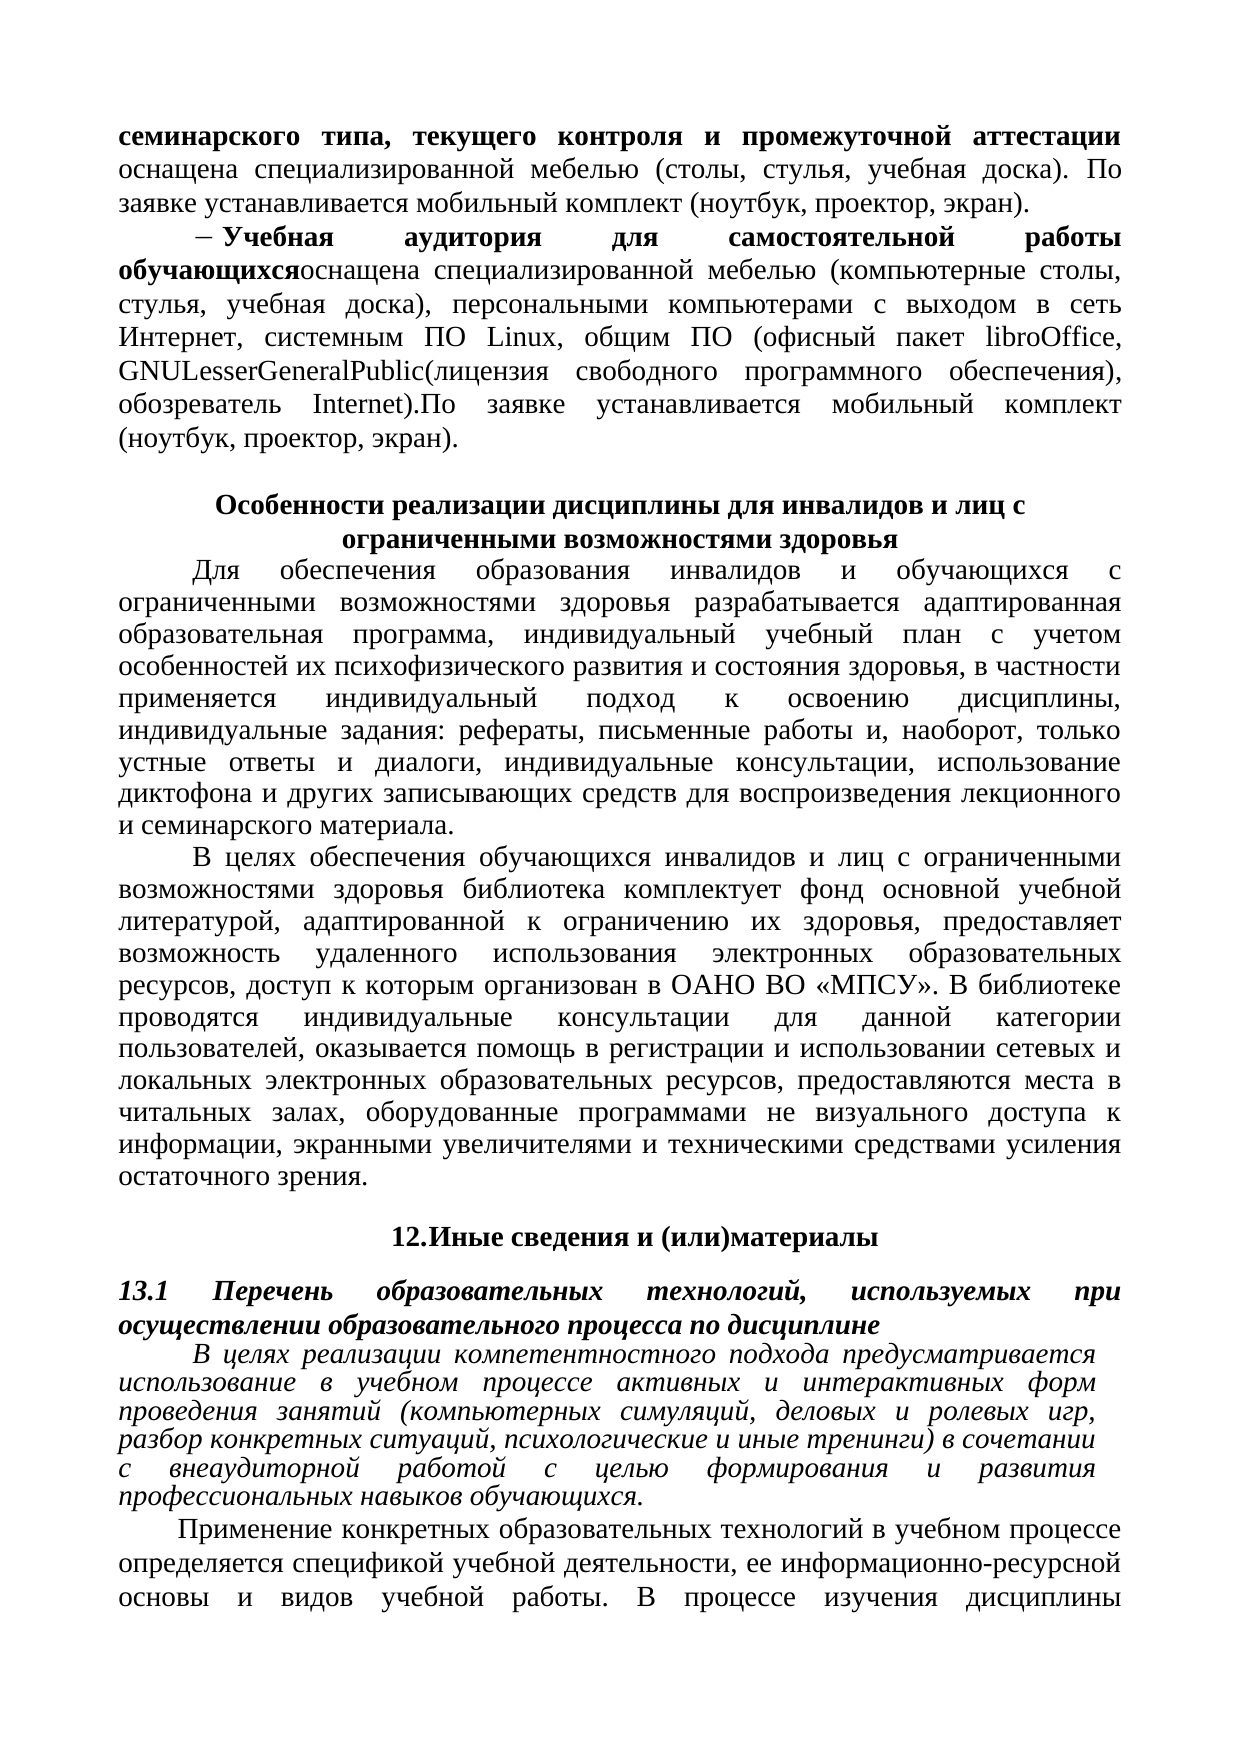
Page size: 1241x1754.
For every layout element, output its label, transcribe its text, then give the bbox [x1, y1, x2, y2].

subtitle Иные сведения и (или)материалы [148, 1219, 1122, 1252]
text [118, 1512, 1122, 1612]
text Особенности реализации дисциплины для инвалидов и лиц с ограниченными возможностями здоровья [118, 487, 1122, 554]
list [118, 118, 1122, 219]
list Учебная аудитория для самостоятельной работы обучающихсяоснащена специализированной мебелью (компьютерные столы, стулья, учебная доска), персональными компьютерами с выходом в сеть Интернет, системным ПО Linux, общим ПО (офисный пакет libroOffice, GNULesserGeneralPublic(лицензия свободного программного обеспечения), обозреватель Internet).По заявке устанавливается мобильный комплект (ноутбук, проектор, экран). [118, 219, 1122, 454]
text В целях обеспечения обучающихся инвалидов и лиц с ограниченными возможностями здоровья библиотека комплектует фонд основной учебной литературой, адаптированной к ограничению их здоровья, предоставляет возможность удаленного использования электронных образовательных ресурсов, доступ к которым организован в ОАНО ВО «МПСУ». В библиотеке проводятся индивидуальные консультации для данной категории пользователей, оказывается помощь в регистрации и использовании сетевых и локальных электронных образовательных ресурсов, предоставляются места в читальных залах, оборудованные программами не визуального доступа к информации, экранными увеличителями и техническими средствами усиления остаточного зрения. [118, 841, 1122, 1192]
text В целях реализации компетентностного подхода предусматривается использование в учебном процессе активных и интерактивных форм проведения занятий (компьютерных симуляций, деловых и ролевых игр, разбор конкретных ситуаций, психологические и иные тренинги) в сочетании с внеаудиторной работой с целью формирования и развития профессиональных навыков обучающихся. [118, 1340, 1097, 1512]
text Для обеспечения образования инвалидов и обучающихся с ограниченными возможностями здоровья разрабатывается адаптированная образовательная программа, индивидуальный учебный план с учетом особенностей их психофизического развития и состояния здоровья, в частности применяется индивидуальный подход к освоению дисциплины, индивидуальные задания: рефераты, письменные работы и, наоборот, только устные ответы и диалоги, индивидуальные консультации, использование диктофона и других записывающих средств для воспроизведения лекционного и семинарского материала. [118, 554, 1122, 841]
subtitle 13.1 Перечень образовательных технологий, используемых при осуществлении образовательного процесса по дисциплине [118, 1273, 1122, 1340]
